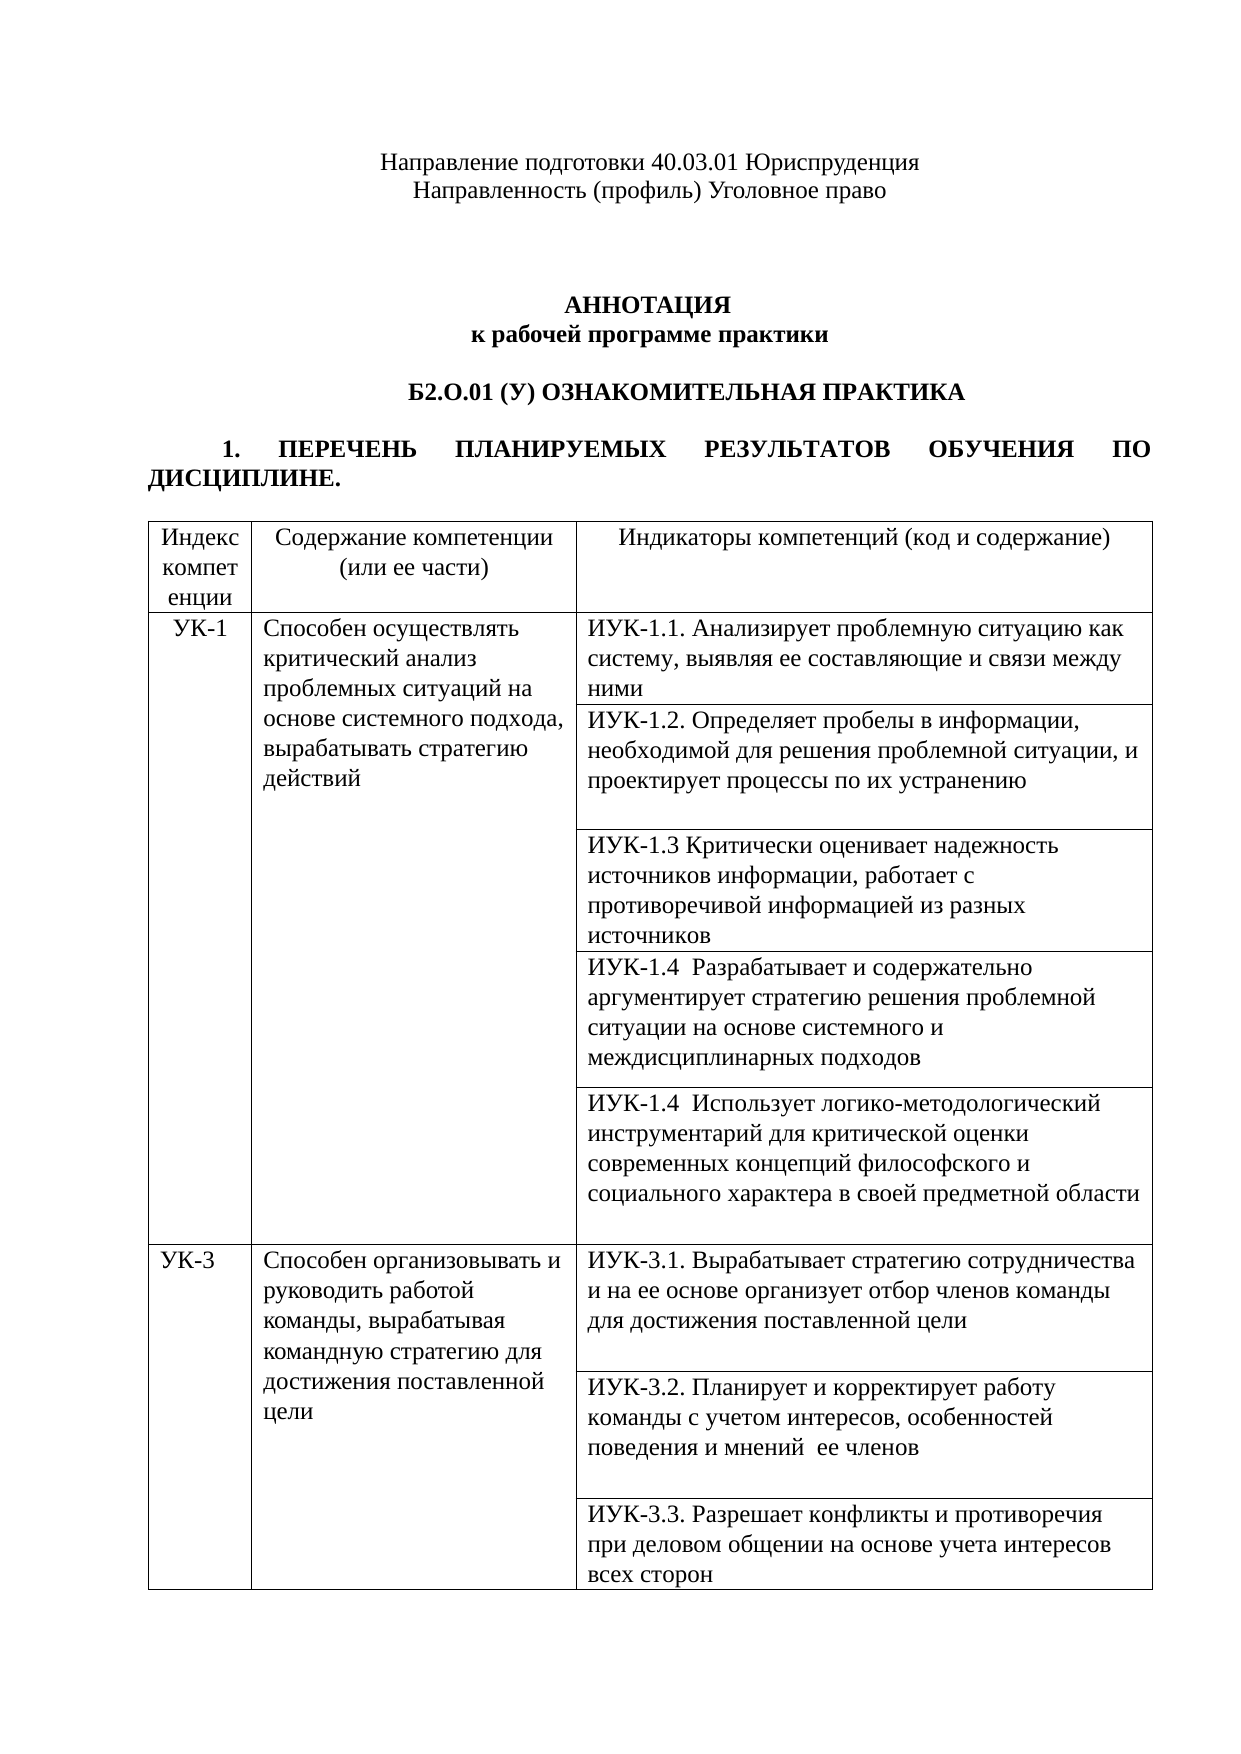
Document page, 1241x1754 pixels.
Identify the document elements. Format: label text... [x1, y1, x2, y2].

text Б2.О.01 (У) ОЗНАКОМИТЕЛЬНАЯ ПРАКТИКА [148, 377, 1152, 406]
table_cell Способен осуществлять критический анализ проблемных ситуаций на основе системного подхода, вырабатывать стратегию действий [252, 613, 576, 1244]
table_cell ИУК-1.2. Определяет пробелы в информации, необходимой для решения проблемной ситуации, и проектирует процессы по их устранению [577, 705, 1152, 829]
table_cell ИУК-1.1. Анализирует проблемную ситуацию как систему, выявляя ее составляющие и связи между ними [577, 613, 1152, 704]
table_cell УК-3 [149, 1245, 251, 1589]
table_header Содержание компетенции (или ее части) [252, 522, 576, 612]
table_cell ИУК-3.3. Разрешает конфликты и противоречия при деловом общении на основе учета интересов всех сторон [577, 1499, 1152, 1589]
text к рабочей программе практики [148, 319, 1152, 348]
text Направленность (профиль) Уголовное право [148, 176, 1152, 204]
text Направление подготовки 40.03.01 Юриспруденция [148, 147, 1152, 176]
table_cell Способен организовывать и руководить работой команды, вырабатывая командную стратегию для достижения поставленной цели [252, 1245, 576, 1589]
table_cell ИУК-3.2. Планирует и корректирует работу команды с учетом интересов, особенностей поведения и мнений ее членов [577, 1372, 1152, 1498]
table_cell ИУК-1.4 Использует логико-методологический инструментарий для критической оценки современных концепций философского и социального характера в своей предметной области [577, 1088, 1152, 1244]
table_cell ИУК-1.3 Критически оценивает надежность источников информации, работает с противоречивой информацией из разных источников [577, 830, 1152, 951]
text АННОТАЦИЯ [143, 291, 1152, 319]
table_header Индекс компетенции [149, 522, 251, 612]
table_cell ИУК-1.4 Разрабатывает и содержательно аргументирует стратегию решения проблемной ситуации на основе системного и междисциплинарных подходов [577, 952, 1152, 1087]
table_header Индикаторы компетенций (код и содержание) [577, 522, 1152, 612]
text 1. ПЕРЕЧЕНЬ ПЛАНИРУЕМЫХ РЕЗУЛЬТАТОВ ОБУЧЕНИЯ ПО ДИСЦИПЛИНЕ. [148, 434, 1152, 492]
table_cell ИУК-3.1. Вырабатывает стратегию сотрудничества и на ее основе организует отбор членов команды для достижения поставленной цели [577, 1245, 1152, 1371]
table_cell УК-1 [149, 613, 251, 1244]
